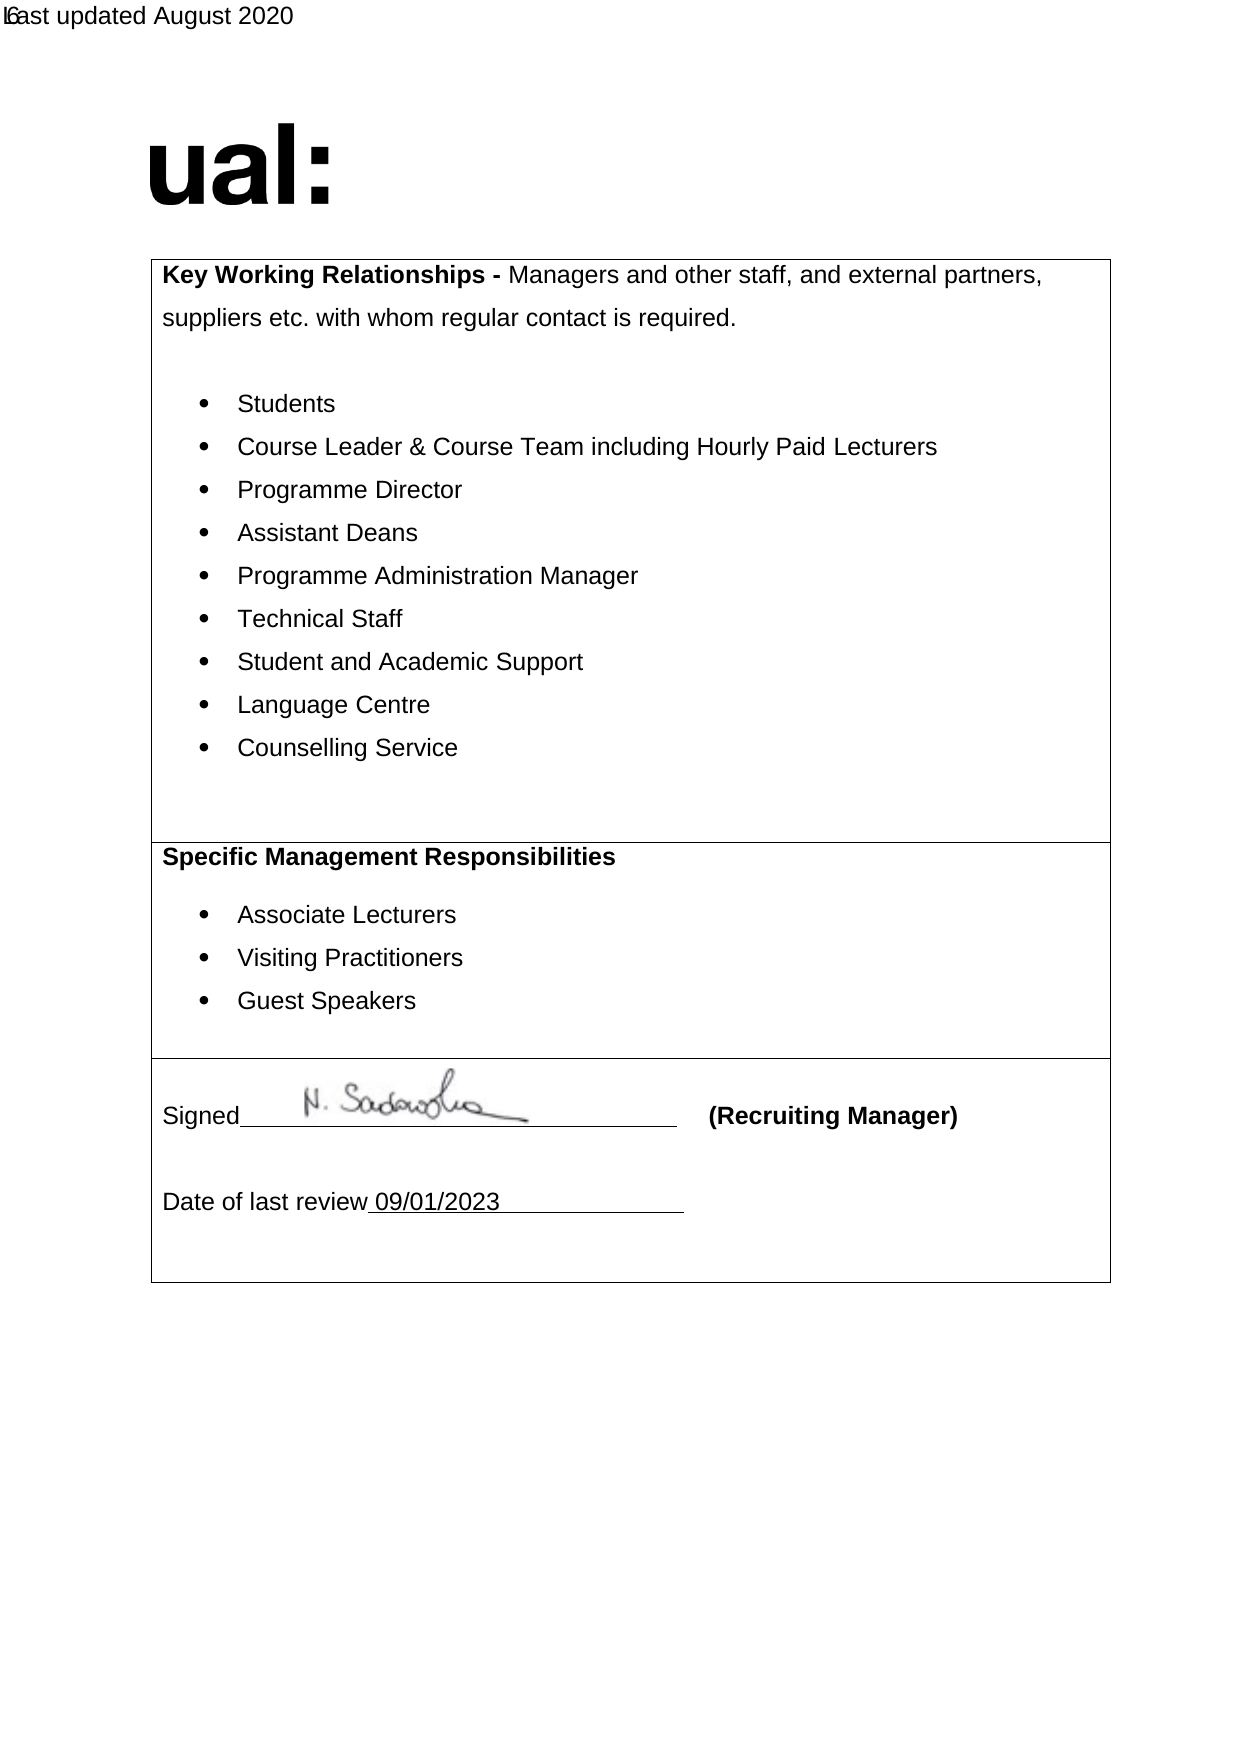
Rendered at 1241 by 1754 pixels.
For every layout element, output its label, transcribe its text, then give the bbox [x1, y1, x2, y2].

table_cell Signed Date of last review 09/01/2023 [152, 1059, 690, 1282]
table_header Key Working Relationships - Managers and other staff, and external partners, suppliers etc. with whom regular contact is required. Students Course Leader & Course Team including Hourly Paid Lecturers Programme Director Assistant Deans Programme Administration Manager Technical Staff Student and Academic Support Language Centre Counselling Service [152, 260, 1110, 842]
table_cell (Recruiting Manager) [690, 1059, 1110, 1282]
table_cell Specific Management Responsibilities Associate Lecturers Visiting Practitioners Guest Speakers [152, 843, 1110, 1057]
picture [303, 1068, 531, 1126]
picture [150, 123, 329, 205]
